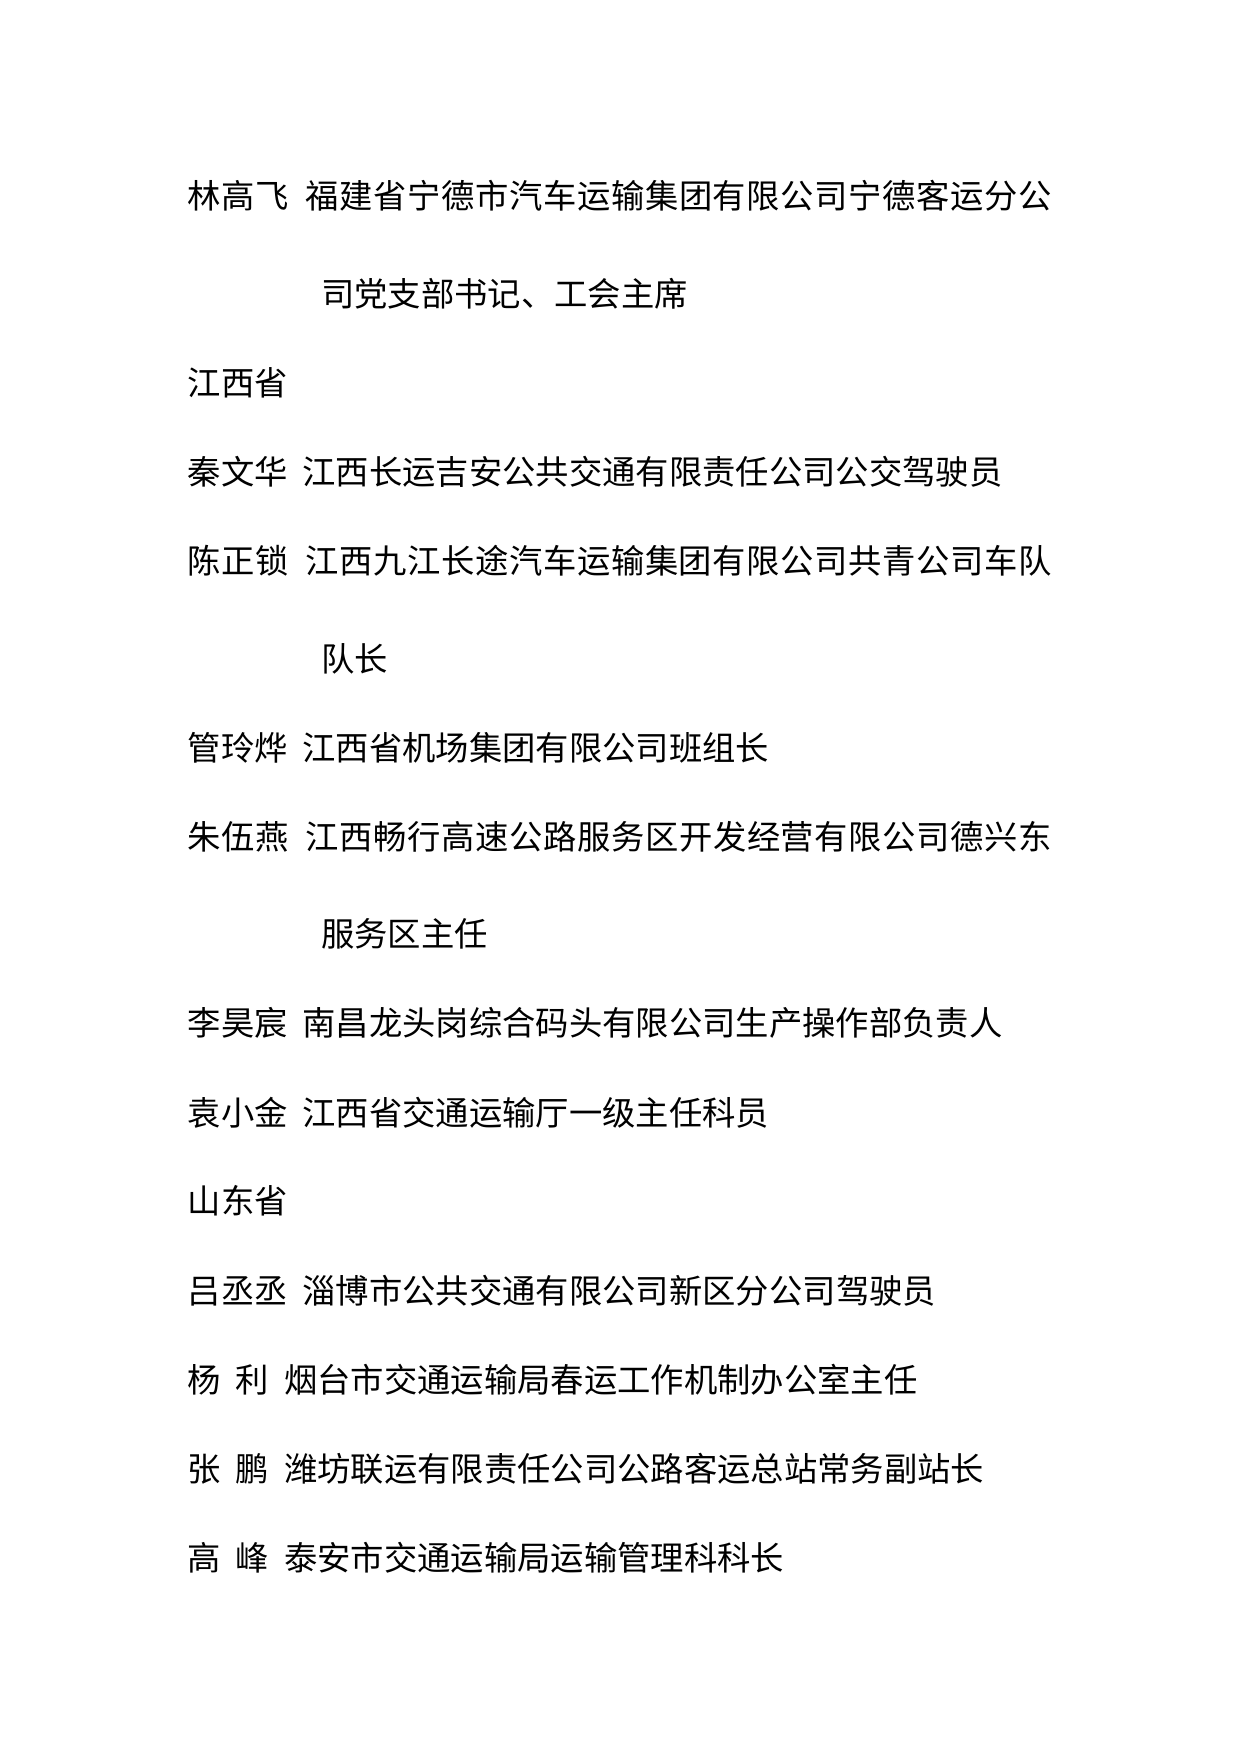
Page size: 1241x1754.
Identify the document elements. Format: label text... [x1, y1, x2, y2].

text 陈正锁 江西九江长途汽车运输集团有限公司共青公司车队队长 [187, 527, 1053, 689]
text 张 鹏 潍坊联运有限责任公司公路客运总站常务副站长 [187, 1434, 1053, 1499]
text 吕丞丞 淄博市公共交通有限公司新区分公司驾驶员 [187, 1256, 1053, 1321]
text 管玲烨 江西省机场集团有限公司班组长 [187, 713, 1053, 778]
text 朱伍燕 江西畅行高速公路服务区开发经营有限公司德兴东服务区主任 [187, 802, 1053, 965]
text 江西省 [187, 348, 1053, 413]
text 高 峰 泰安市交通运输局运输管理科科长 [187, 1523, 1053, 1588]
text 袁小金 江西省交通运输厅一级主任科员 [187, 1078, 1053, 1143]
text 山东省 [187, 1167, 1053, 1232]
text 秦文华 江西长运吉安公共交通有限责任公司公交驾驶员 [187, 438, 1053, 503]
text 李昊宸 南昌龙头岗综合码头有限公司生产操作部负责人 [187, 989, 1053, 1054]
text 林高飞 福建省宁德市汽车运输集团有限公司宁德客运分公司党支部书记、工会主席 [187, 162, 1053, 324]
text 杨 利 烟台市交通运输局春运工作机制办公室主任 [187, 1345, 1053, 1410]
